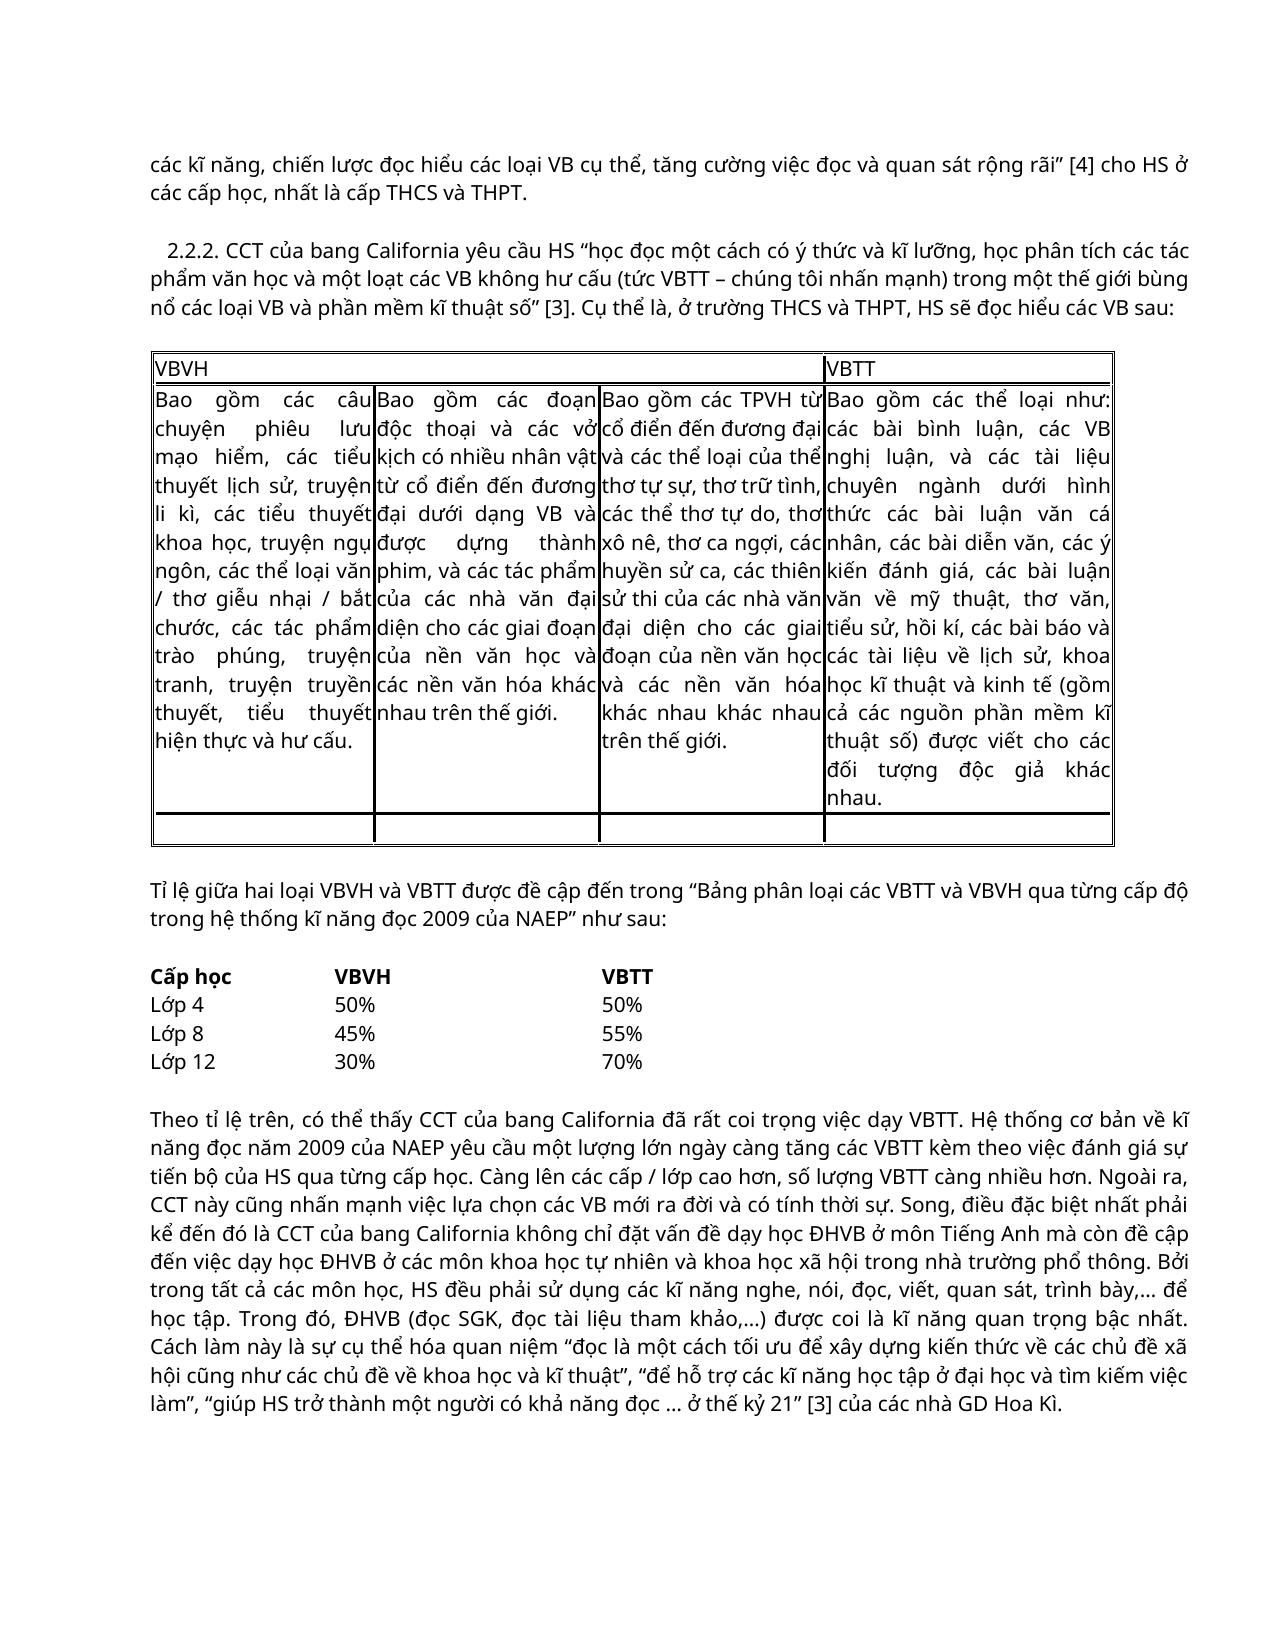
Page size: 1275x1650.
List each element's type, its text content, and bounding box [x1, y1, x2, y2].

table_cell Lớp 8 [150, 1019, 334, 1047]
table_cell Bao gồm các câu chuyện phiêu lưu mạo hiểm, các tiểu thuyết lịch sử, truyện li kì, các tiểu thuyết khoa học, truyện ngụ ngôn, các thể loại văn / thơ giễu nhại / bắt chước, các tác phẩm trào phúng, truyện tranh, truyện truyền thuyết, tiểu thuyết hiện thực và hư cấu. [154, 382, 373, 812]
table_cell [154, 812, 374, 844]
text 2.2.2. CCT của bang California yêu cầu HS “học đọc một cách có ý thức và kĩ lưỡng, học phân tích các tác phẩm văn học và một loạt các VB không hư cấu (tức VBTT – chúng tôi nhấn mạnh) trong một thế giới bùng nổ các loại VB và phần mềm kĩ thuật số” [3]. Cụ thể là, ở trường THCS và THPT, HS sẽ đọc hiểu các VB sau: [150, 236, 1191, 321]
table_cell Lớp 4 [150, 991, 334, 1019]
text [150, 150, 1191, 207]
table_cell 70% [602, 1048, 856, 1076]
table_cell Lớp 12 [150, 1048, 334, 1076]
table_cell 50% [602, 991, 856, 1019]
text Theo tỉ lệ trên, có thể thấy CCT của bang California đã rất coi trọng việc dạy VBTT. Hệ thống cơ bản về kĩ năng đọc năm 2009 của NAEP yêu cầu một lượng lớn ngày càng tăng các VBTT kèm theo việc đánh giá sự tiến bộ của HS qua từng cấp học. Càng lên các cấp / lớp cao hơn, số lượng VBTT càng nhiều hơn. Ngoài ra, CCT này cũng nhấn mạnh việc lựa chọn các VB mới ra đời và có tính thời sự. Song, điều đặc biệt nhất phải kể đến đó là CCT của bang California không chỉ đặt vấn đề dạy học ĐHVB ở môn Tiếng Anh mà còn đề cập đến việc dạy học ĐHVB ở các môn khoa học tự nhiên và khoa học xã hội trong nhà trường phổ thông. Bởi trong tất cả các môn học, HS đều phải sử dụng các kĩ năng nghe, nói, đọc, viết, quan sát, trình bày,… để học tập. Trong đó, ĐHVB (đọc SGK, đọc tài liệu tham khảo,…) được coi là kĩ năng quan trọng bậc nhất. Cách làm này là sự cụ thể hóa quan niệm “đọc là một cách tối ưu để xây dựng kiến thức về các chủ đề xã hội cũng như các chủ đề về khoa học và kĩ thuật”, “để hỗ trợ các kĩ năng học tập ở đại học và tìm kiếm việc làm”, “giúp HS trở thành một người có khả năng đọc … ở thế kỷ 21” [3] của các nhà GD Hoa Kì. [150, 1105, 1191, 1418]
text Tỉ lệ giữa hai loại VBVH và VBTT được đề cập đến trong “Bảng phân loại các VBTT và VBVH qua từng cấp độ trong hệ thống kĩ năng đọc 2009 của NAEP” như sau: [150, 876, 1191, 933]
table_cell Bao gồm các đoạn độc thoại và các vở kịch có nhiều nhân vật từ cổ điển đến đương đại dưới dạng VB và được dựng thành phim, và các tác phẩm của các nhà văn đại diện cho các giai đoạn của nền văn học và các nền văn hóa khác nhau trên thế giới. [376, 386, 598, 812]
table_cell [824, 812, 1112, 844]
table_header VBTT [824, 354, 1112, 382]
table_header VBVH [334, 962, 602, 991]
table_cell 30% [334, 1048, 602, 1076]
table_cell [599, 815, 824, 844]
table_cell Bao gồm các TPVH từ cổ điển đến đương đại và các thể loại của thể thơ tự sự, thơ trữ tình, các thể thơ tự do, thơ xô nê, thơ ca ngợi, các huyền sử ca, các thiên sử thi của các nhà văn đại diện cho các giai đoạn của nền văn học và các nền văn hóa khác nhau khác nhau trên thế giới. [601, 386, 823, 812]
table_cell Bao gồm các thể loại như: các bài bình luận, các VB nghị luận, và các tài liệu chuyên ngành dưới hình thức các bài luận văn cá nhân, các bài diễn văn, các ý kiến đánh giá, các bài luận văn về mỹ thuật, thơ văn, tiểu sử, hồi kí, các bài báo và các tài liệu về lịch sử, khoa học kĩ thuật và kinh tế (gồm cả các nguồn phần mềm kĩ thuật số) được viết cho các đối tượng độc giả khác nhau. [826, 382, 1112, 812]
table_header VBTT [602, 962, 856, 991]
table_cell 55% [602, 1019, 856, 1047]
table_header Cấp học [150, 962, 334, 991]
table_cell 50% [334, 991, 602, 1019]
table_header VBVH [152, 352, 824, 382]
table_cell [374, 815, 599, 844]
table_cell 45% [334, 1019, 602, 1047]
